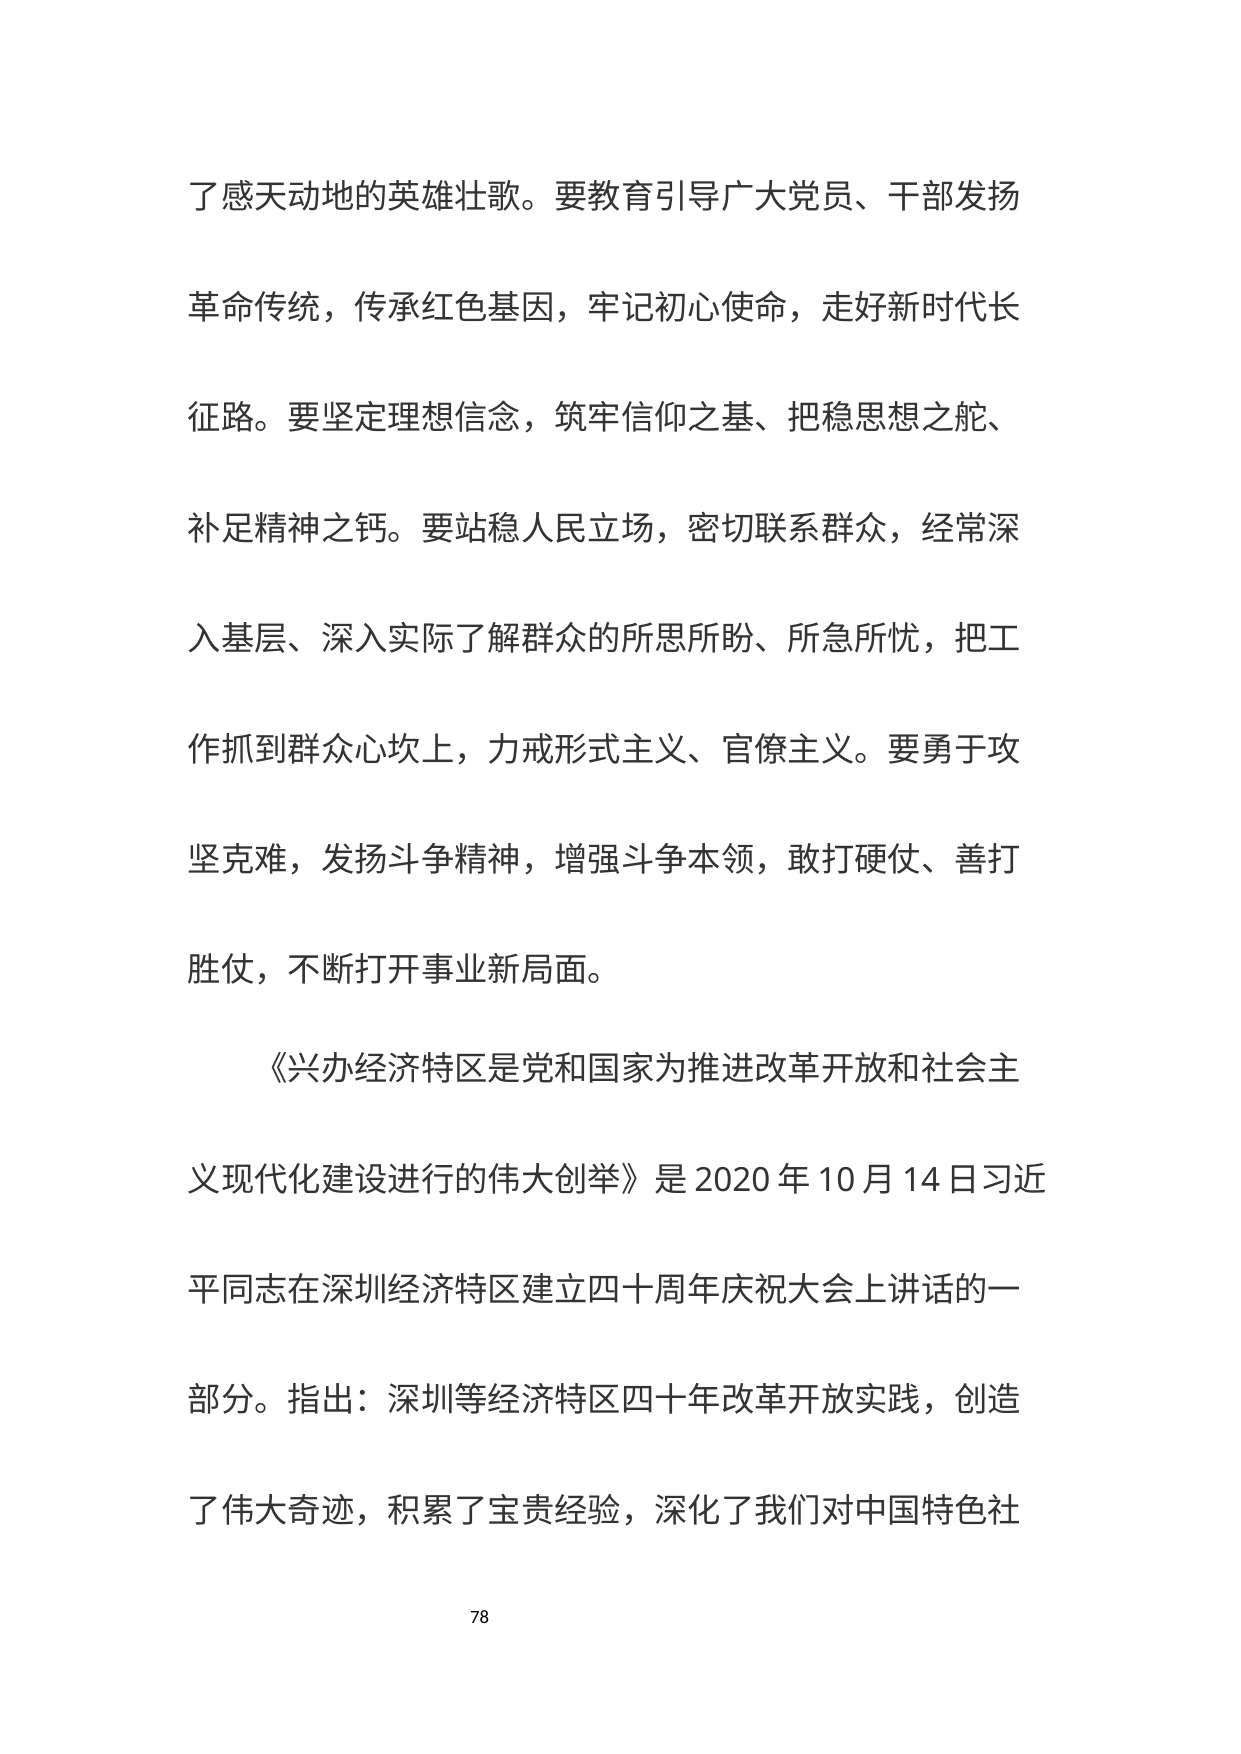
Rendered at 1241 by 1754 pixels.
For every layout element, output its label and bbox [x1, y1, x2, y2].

text [187, 162, 1053, 1000]
text [187, 1034, 1053, 1540]
